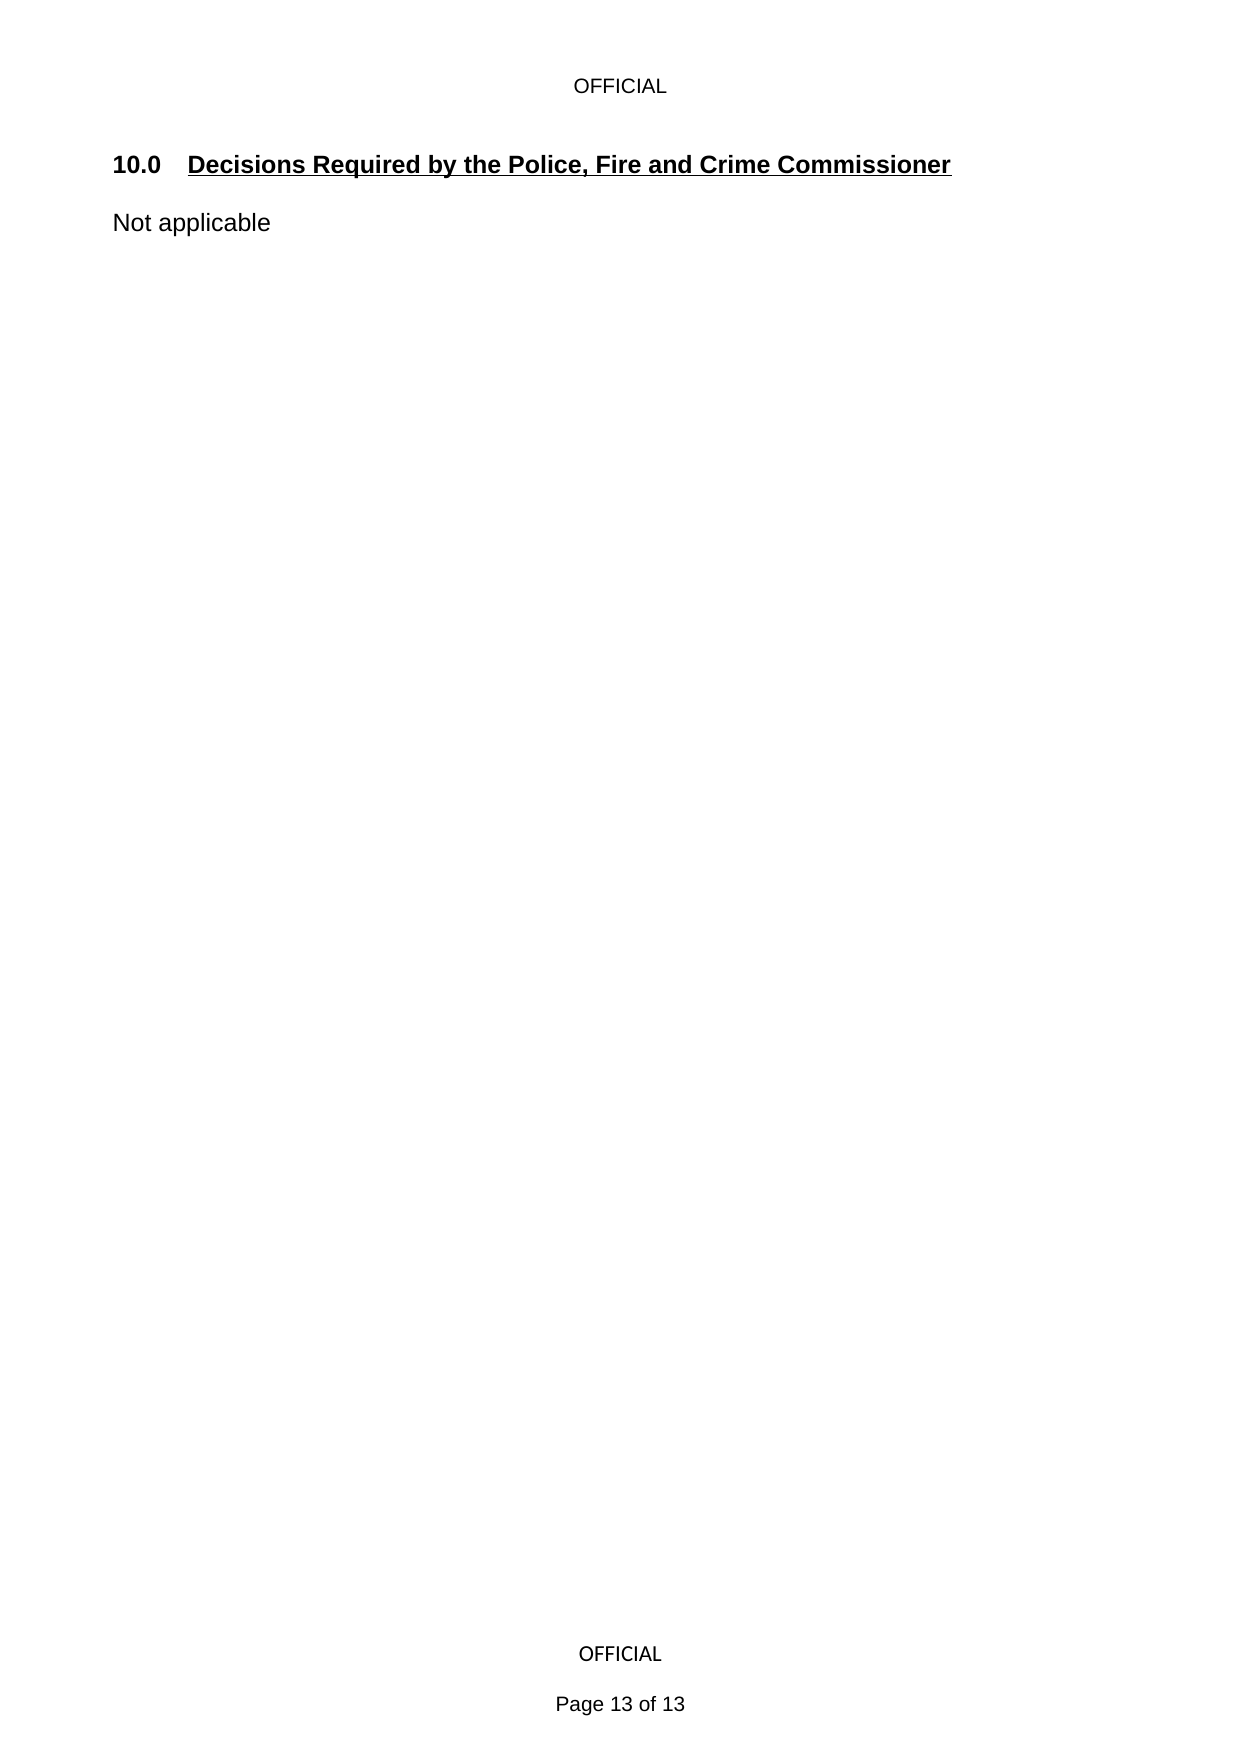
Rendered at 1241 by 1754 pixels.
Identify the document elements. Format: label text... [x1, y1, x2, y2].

text Not applicable [112, 207, 1128, 236]
text 10.0 Decisions Required by the Police, Fire and Crime Commissioner [112, 150, 1128, 179]
